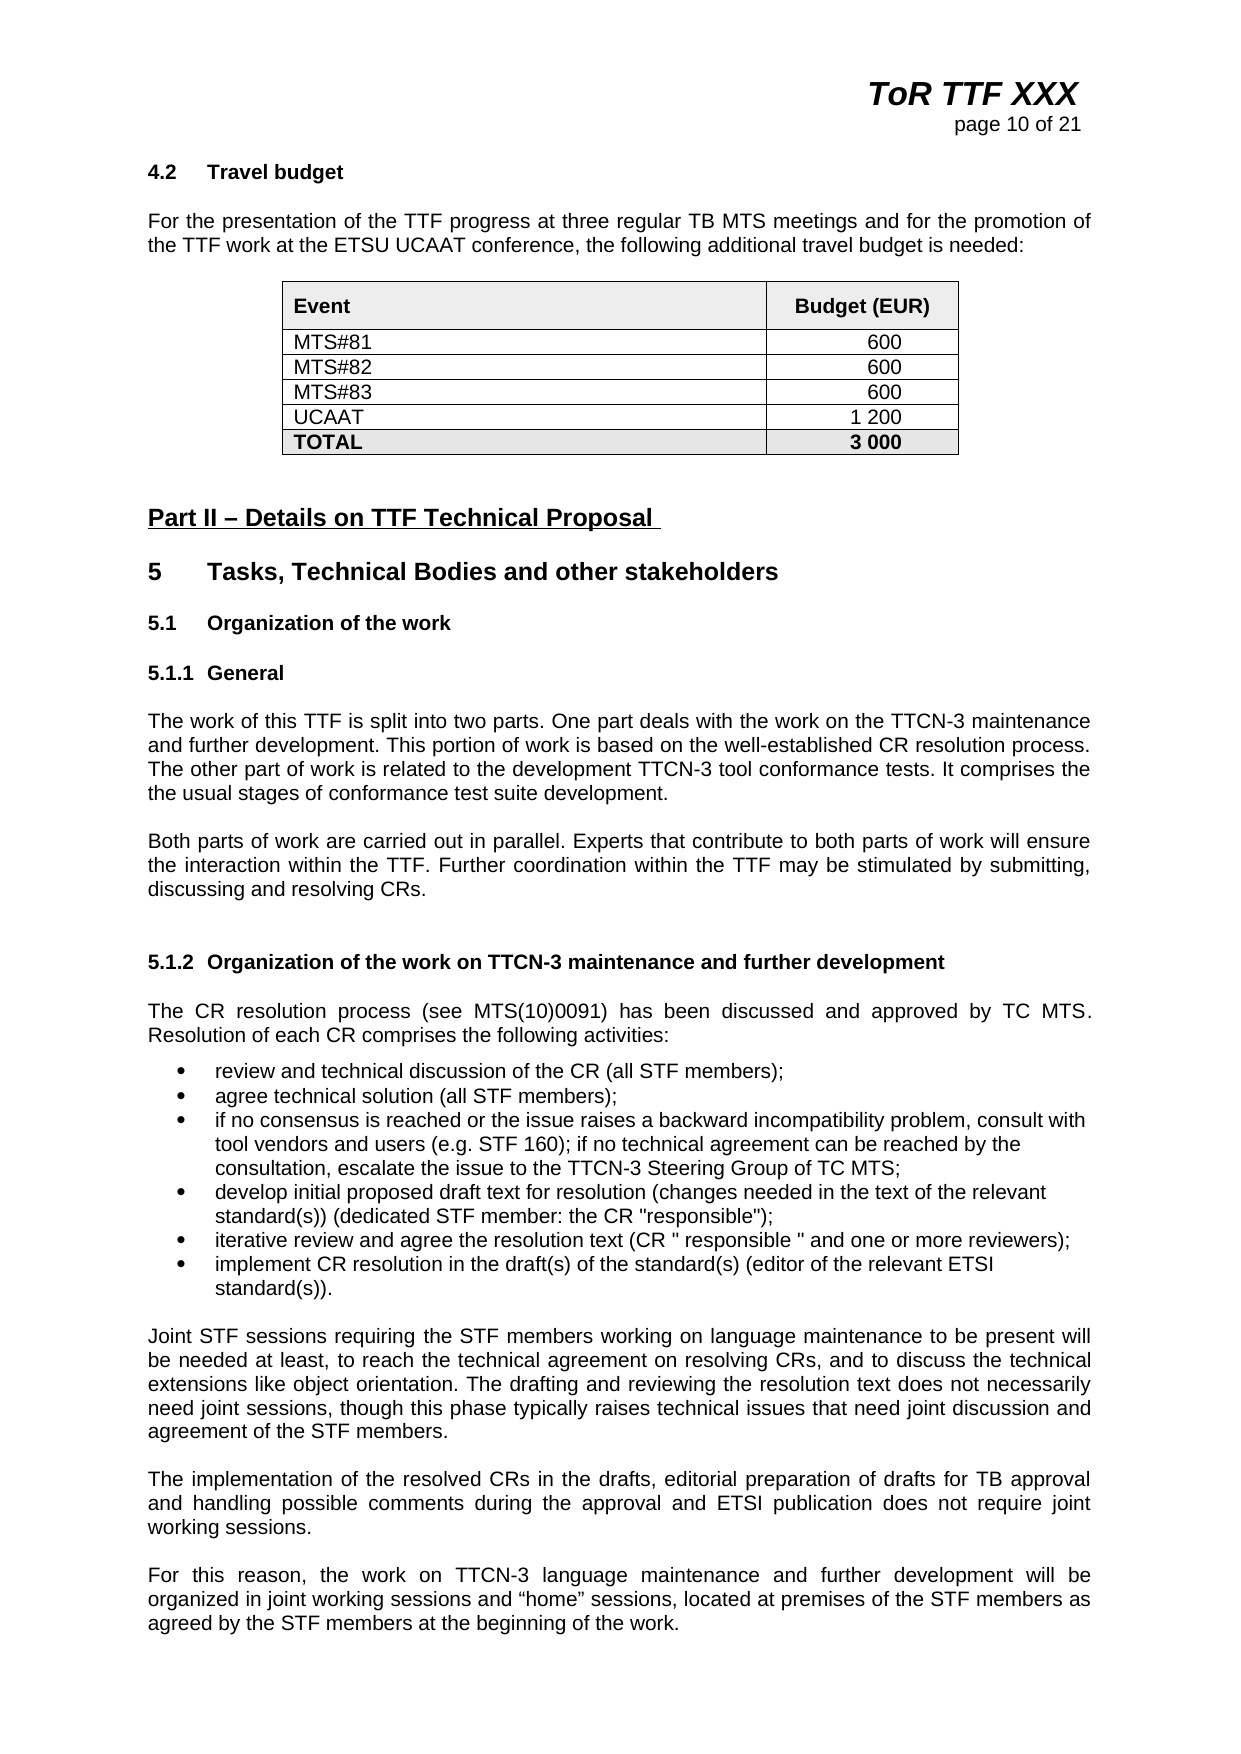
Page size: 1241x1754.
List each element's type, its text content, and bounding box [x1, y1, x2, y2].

list implement CR resolution in the draft(s) of the standard(s) (editor of the relevant ETSI standard(s)). [177, 1252, 1092, 1299]
table_cell MTS#81 [283, 330, 766, 354]
table_cell 600 [767, 330, 958, 354]
subtitle Tasks, Technical Bodies and other stakeholders [148, 557, 1092, 585]
list review and technical discussion of the CR (all STF members); [177, 1059, 1092, 1083]
text Joint STF sessions requiring the STF members working on language maintenance to be present will be needed at least, to reach the technical agreement on resolving CRs, and to discuss the technical extensions like object orientation. The drafting and reviewing the resolution text does not necessarily need joint sessions, though this phase typically raises technical issues that need joint discussion and agreement of the STF members. [148, 1323, 1092, 1443]
list agree technical solution (all STF members); [177, 1083, 1092, 1107]
text For this reason, the work on TTCN-3 language maintenance and further development will be organized in joint working sessions and “home” sessions, located at premises of the STF members as agreed by the STF members at the beginning of the work. [148, 1563, 1092, 1635]
table_header Budget (EUR) [767, 282, 958, 329]
subtitle General [148, 659, 1092, 684]
subtitle Organization of the work on TTCN-3 maintenance and further development [148, 949, 1092, 974]
subtitle Organization of the work [148, 610, 1092, 634]
table_header Event [283, 282, 766, 329]
text The implementation of the resolved CRs in the drafts, editorial preparation of drafts for TB approval and handling possible comments during the approval and ETSI publication does not require joint working sessions. [148, 1467, 1092, 1539]
table_cell MTS#83 [283, 380, 766, 404]
text For the presentation of the TTF progress at three regular TB MTS meetings and for the promotion of the TTF work at the ETSU UCAAT conference, the following additional travel budget is needed: [148, 209, 1092, 257]
table_cell 1 200 [767, 405, 958, 429]
text The work of this TTF is split into two parts. One part deals with the work on the TTCN-3 maintenance and further development. This portion of work is based on the well-established CR resolution process. The other part of work is related to the development TTCN-3 tool conformance tests. It comprises the the usual stages of conformance test suite development. [148, 709, 1092, 805]
text Both parts of work are carried out in parallel. Experts that contribute to both parts of work will ensure the interaction within the TTF. Further coordination within the TTF may be stimulated by submitting, discussing and resolving CRs. [148, 829, 1092, 901]
table_cell MTS#82 [283, 355, 766, 379]
table_cell TOTAL [283, 430, 766, 454]
text Part II – Details on TTF Technical Proposal [148, 503, 1092, 532]
table_cell UCAAT [283, 405, 766, 429]
table_cell 600 [767, 380, 958, 404]
table_cell 3 000 [767, 430, 958, 454]
list if no consensus is reached or the issue raises a backward incompatibility problem, consult with tool vendors and users (e.g. STF 160); if no technical agreement can be reached by the consultation, escalate the issue to the TTCN-3 Steering Group of TC MTS; [177, 1107, 1092, 1179]
list develop initial proposed draft text for resolution (changes needed in the text of the relevant standard(s)) (dedicated STF member: the CR "responsible"); [177, 1179, 1092, 1227]
list iterative review and agree the resolution text (CR " responsible " and one or more reviewers); [177, 1227, 1092, 1252]
table_cell 600 [767, 355, 958, 379]
subtitle Travel budget [148, 160, 1092, 184]
text The CR resolution process (see MTS(10)0091) has been discussed and approved by TC MTS. Resolution of each CR comprises the following activities: [148, 999, 1092, 1047]
